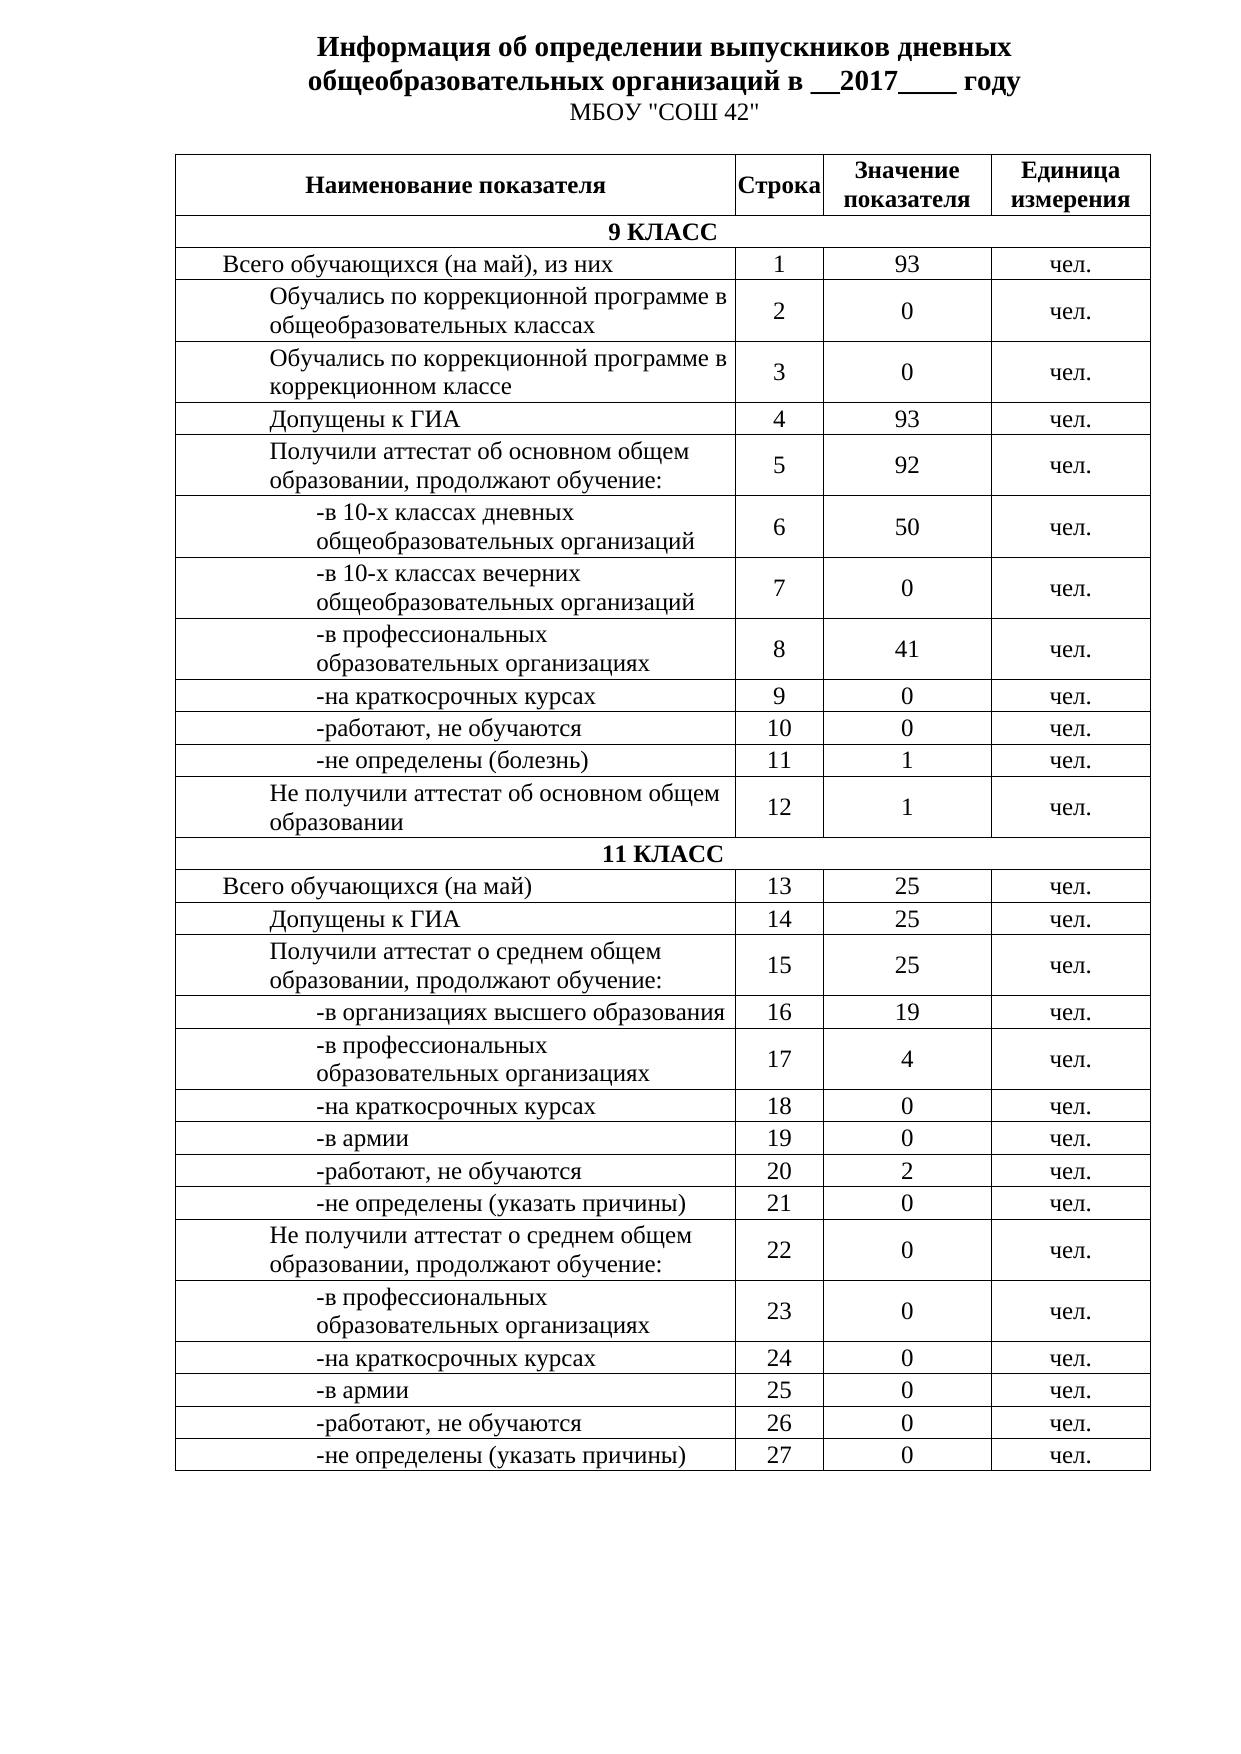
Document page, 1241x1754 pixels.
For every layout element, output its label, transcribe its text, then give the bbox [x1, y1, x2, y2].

table_cell -работают, не обучаются [176, 1155, 735, 1186]
table_cell Допущены к ГИА [176, 403, 735, 434]
table_cell 4 [824, 1029, 991, 1089]
table_cell 93 [824, 248, 991, 279]
table_cell -не определены (указать причины) [176, 1187, 735, 1218]
table_cell 92 [824, 435, 991, 495]
table_cell чел. [992, 1220, 1150, 1279]
table_cell 0 [824, 680, 991, 711]
table_cell чел. [992, 558, 1150, 617]
table_cell 14 [736, 903, 823, 934]
table_cell 0 [824, 1374, 991, 1406]
table_cell 18 [736, 1090, 823, 1121]
table_cell 6 [736, 496, 823, 556]
table_cell Обучались по коррекционной программе в коррекционном классе [176, 342, 735, 402]
table_cell 0 [824, 1122, 991, 1154]
table_cell чел. [992, 745, 1150, 776]
table_cell -в профессиональных образовательных организациях [176, 1029, 735, 1089]
table_cell -работают, не обучаются [176, 712, 735, 743]
table_cell -на краткосрочных курсах [176, 1090, 735, 1121]
table_cell чел. [992, 903, 1150, 934]
table_cell 16 [736, 996, 823, 1028]
table_cell 19 [824, 996, 991, 1028]
table_cell 50 [824, 496, 991, 556]
table_header Значение показателя [824, 155, 991, 214]
table_cell -в армии [176, 1122, 735, 1154]
table_cell чел. [992, 1122, 1150, 1154]
table_cell 20 [736, 1155, 823, 1186]
table_cell -в профессиональных образовательных организациях [176, 619, 735, 679]
table_cell 0 [824, 558, 991, 617]
table_cell 25 [824, 903, 991, 934]
table_cell 1 [736, 248, 823, 279]
table_cell -в армии [176, 1374, 735, 1406]
table_cell 23 [736, 1281, 823, 1341]
table_cell 22 [736, 1220, 823, 1279]
table_cell 25 [824, 870, 991, 902]
table_cell 9 [736, 680, 823, 711]
table_cell 27 [736, 1439, 823, 1470]
table_cell чел. [992, 1342, 1150, 1373]
table_cell чел. [992, 1029, 1150, 1089]
table_cell Обучались по коррекционной программе в общеобразовательных классах [176, 280, 735, 341]
table_cell Не получили аттестат о среднем общем образовании, продолжают обучение: [176, 1220, 735, 1279]
table_cell 19 [736, 1122, 823, 1154]
table_cell чел. [992, 496, 1150, 556]
table_header Строка [736, 155, 823, 214]
table_cell 5 [736, 435, 823, 495]
text МБОУ "СОШ 42" [177, 97, 1152, 153]
table_header Единица измерения [992, 155, 1150, 214]
table_cell 17 [736, 1029, 823, 1089]
table_cell чел. [992, 777, 1150, 837]
table_cell -на краткосрочных курсах [176, 680, 735, 711]
table_cell чел. [992, 1407, 1150, 1438]
table_cell 26 [736, 1407, 823, 1438]
table_cell -не определены (указать причины) [176, 1439, 735, 1470]
table_cell -в профессиональных образовательных организациях [176, 1281, 735, 1341]
table_cell 12 [736, 777, 823, 837]
table_cell чел. [992, 435, 1150, 495]
table_cell 0 [824, 1342, 991, 1373]
table_cell чел. [992, 870, 1150, 902]
table_cell 24 [736, 1342, 823, 1373]
table_cell 1 [824, 777, 991, 837]
table_cell чел. [992, 619, 1150, 679]
table_cell -в 10-х классах дневных общеобразовательных организаций [176, 496, 735, 556]
table_cell чел. [992, 1439, 1150, 1470]
table_cell 13 [736, 870, 823, 902]
table_cell чел. [992, 403, 1150, 434]
table_cell 0 [824, 280, 991, 341]
table_cell 0 [824, 1281, 991, 1341]
table_cell 25 [736, 1374, 823, 1406]
table_cell Получили аттестат об основном общем образовании, продолжают обучение: [176, 435, 735, 495]
table_cell чел. [992, 1374, 1150, 1406]
table_cell чел. [992, 935, 1150, 995]
table_cell чел. [992, 680, 1150, 711]
table_cell 9 КЛАСС [176, 216, 1150, 247]
table_cell чел. [992, 280, 1150, 341]
table_cell 3 [736, 342, 823, 402]
table_cell 11 [736, 745, 823, 776]
table_cell 8 [736, 619, 823, 679]
table_cell чел. [992, 1155, 1150, 1186]
table_cell 0 [824, 712, 991, 743]
table_cell Получили аттестат о среднем общем образовании, продолжают обучение: [176, 935, 735, 995]
table_cell -работают, не обучаются [176, 1407, 735, 1438]
table_cell -в 10-х классах вечерних общеобразовательных организаций [176, 558, 735, 617]
table_cell Не получили аттестат об основном общем образовании [176, 777, 735, 837]
table_cell 21 [736, 1187, 823, 1218]
table_cell чел. [992, 248, 1150, 279]
table_cell 0 [824, 1439, 991, 1470]
table_cell 0 [824, 1090, 991, 1121]
table_cell чел. [992, 1281, 1150, 1341]
table_cell 1 [824, 745, 991, 776]
table_cell Всего обучающихся (на май) [176, 870, 735, 902]
table_cell 11 КЛАСС [176, 838, 1150, 869]
table_cell Допущены к ГИА [176, 903, 735, 934]
table_cell 25 [824, 935, 991, 995]
table_cell чел. [992, 1187, 1150, 1218]
table_cell 41 [824, 619, 991, 679]
table_cell 0 [824, 1187, 991, 1218]
table_cell 4 [736, 403, 823, 434]
table_cell -на краткосрочных курсах [176, 1342, 735, 1373]
table_cell 0 [824, 342, 991, 402]
table_cell чел. [992, 1090, 1150, 1121]
table_cell 93 [824, 403, 991, 434]
table_cell -не определены (болезнь) [176, 745, 735, 776]
table_cell чел. [992, 342, 1150, 402]
table_cell Всего обучающихся (на май), из них [176, 248, 735, 279]
text Информация об определении выпускников дневных общеобразовательных организаций в __2017____ году [177, 29, 1152, 97]
table_cell 10 [736, 712, 823, 743]
table_cell 2 [824, 1155, 991, 1186]
table_cell 7 [736, 558, 823, 617]
table_cell чел. [992, 996, 1150, 1028]
table_cell 2 [736, 280, 823, 341]
table_cell чел. [992, 712, 1150, 743]
table_cell 15 [736, 935, 823, 995]
table_cell -в организациях высшего образования [176, 996, 735, 1028]
table_header Наименование показателя [176, 155, 735, 214]
table_cell 0 [824, 1220, 991, 1279]
table_cell 0 [824, 1407, 991, 1438]
